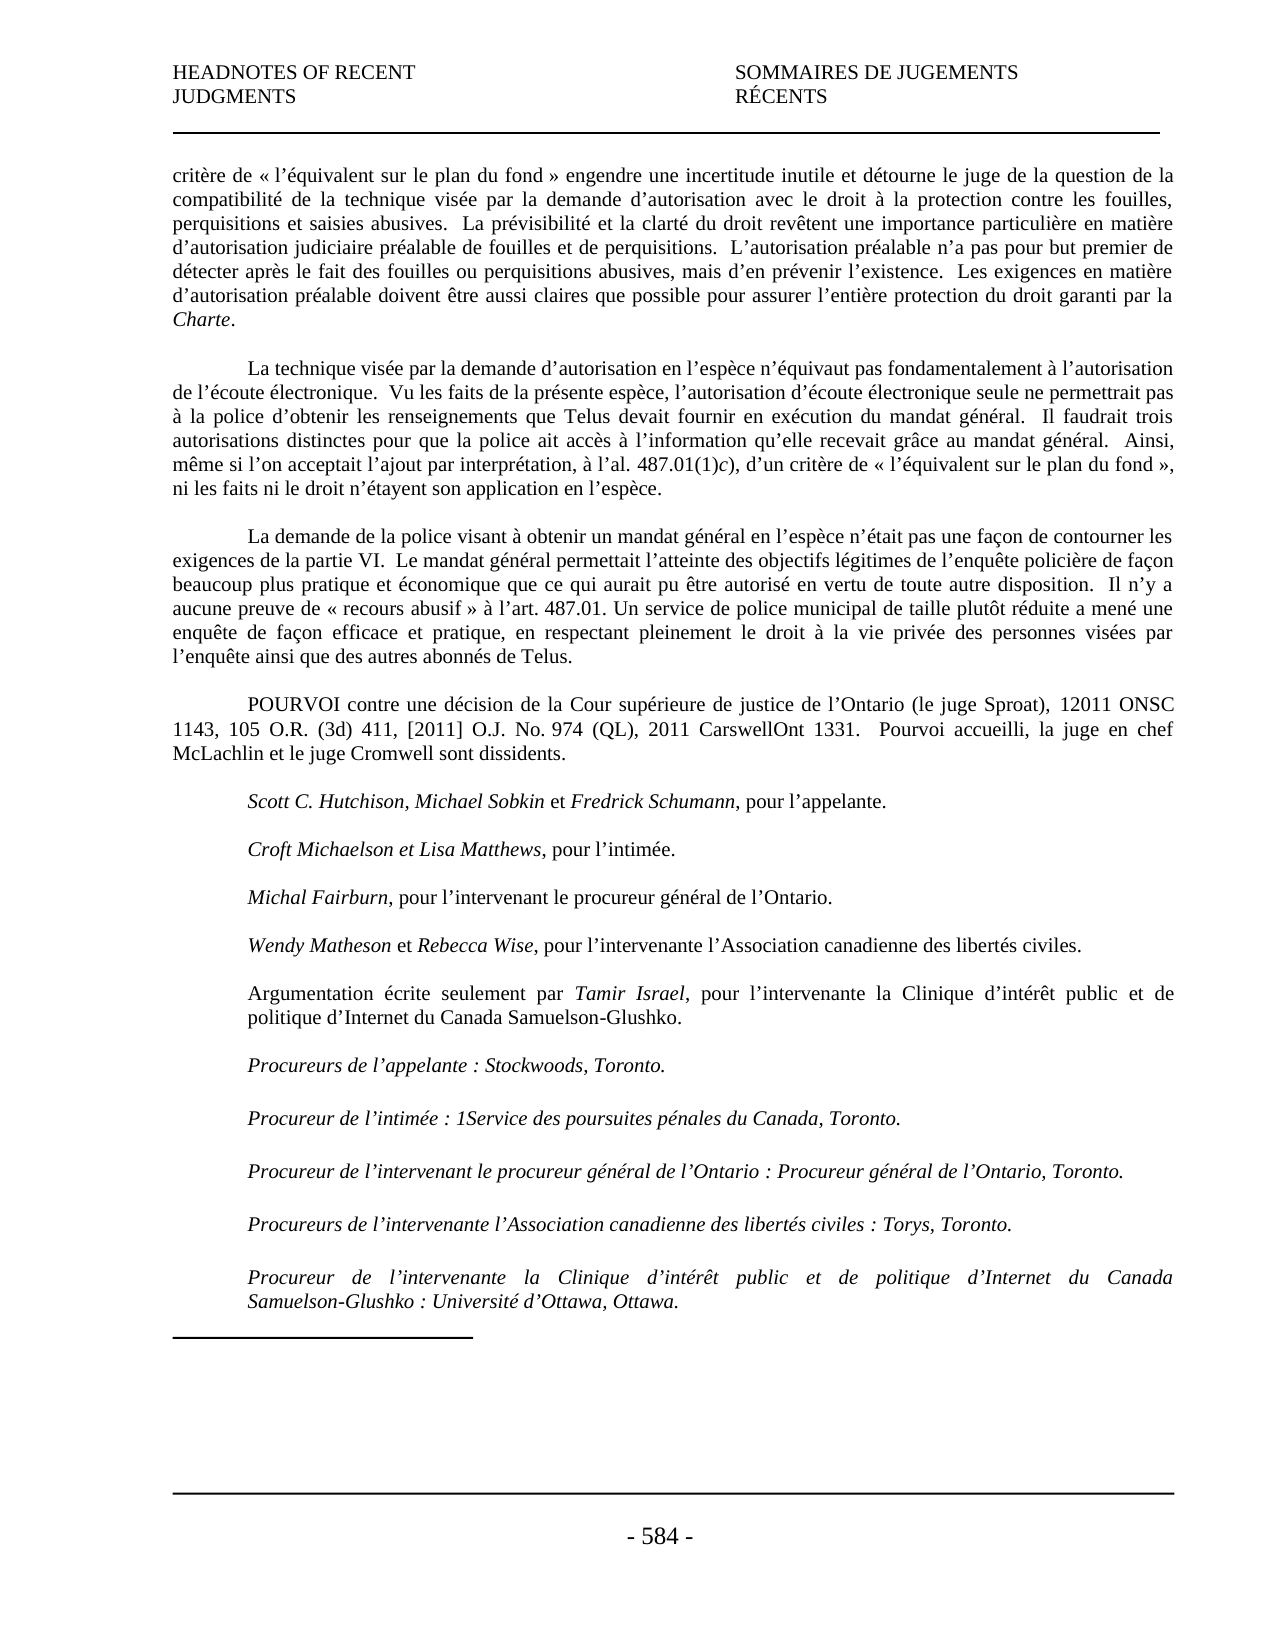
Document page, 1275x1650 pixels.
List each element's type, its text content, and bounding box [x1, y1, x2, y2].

text Argumentation écrite seulement par Tamir Israel, pour l’intervenante la Clinique d’intérêt public et de politique d’Internet du Canada Samuelson-Glushko. [172, 981, 1174, 1029]
text La demande de la police visant à obtenir un mandat général en l’espèce n’était pas une façon de contourner les exigences de la partie VI. Le mandat général permettait l’atteinte des objectifs légitimes de l’enquête policière de façon beaucoup plus pratique et économique que ce qui aurait pu être autorisé en vertu de toute autre disposition. Il n’y a aucune preuve de « recours abusif » à l’art. 487.01. Un service de police municipal de taille plutôt réduite a mené une enquête de façon efficace et pratique, en respectant pleinement le droit à la vie privée des personnes visées par l’enquête ainsi que des autres abonnés de Telus. [172, 524, 1174, 668]
text Procureur de l’intervenante la Clinique d’intérêt public et de politique d’Internet du Canada Samuelson-Glushko : Université d’Ottawa, Ottawa. [172, 1264, 1174, 1313]
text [172, 163, 1174, 331]
text Procureurs de l’appelante : Stockwoods, Toronto. [172, 1053, 1174, 1077]
text Croft Michaelson et Lisa Matthews, pour l’intimée. [172, 837, 1174, 861]
text Procureurs de l’intervenante l’Association canadienne des libertés civiles : Torys, Toronto. [172, 1212, 1174, 1236]
text La technique visée par la demande d’autorisation en l’espèce n’équivaut pas fondamentalement à l’autorisation de l’écoute électronique. Vu les faits de la présente espèce, l’autorisation d’écoute électronique seule ne permettrait pas à la police d’obtenir les renseignements que Telus devait fournir en exécution du mandat général. Il faudrait trois autorisations distinctes pour que la police ait accès à l’information qu’elle recevait grâce au mandat général. Ainsi, même si l’on acceptait l’ajout par interprétation, à l’al. 487.01(1)c), d’un critère de « l’équivalent sur le plan du fond », ni les faits ni le droit n’étayent son application en l’espèce. [172, 356, 1174, 500]
text POURVOI contre une décision de la Cour supérieure de justice de l’Ontario (le juge Sproat), 2011 ONSC 1143, 105 O.R. (3d) 411, [2011] O.J. No. 974 (QL), 2011 CarswellOnt 1331. Pourvoi accueilli, la juge en chef McLachlin et le juge Cromwell sont dissidents. [172, 692, 1174, 764]
text Michal Fairburn, pour l’intervenant le procureur général de l’Ontario. [172, 885, 1174, 909]
text Procureur de l’intervenant le procureur général de l’Ontario : Procureur général de l’Ontario, Toronto. [172, 1159, 1174, 1183]
text Procureur de l’intimée : Service des poursuites pénales du Canada, Toronto. [172, 1106, 1174, 1130]
text Wendy Matheson et Rebecca Wise, pour l’intervenante l’Association canadienne des libertés civiles. [172, 933, 1174, 957]
text Scott C. Hutchison, Michael Sobkin et Fredrick Schumann, pour l’appelante. [172, 789, 1174, 813]
